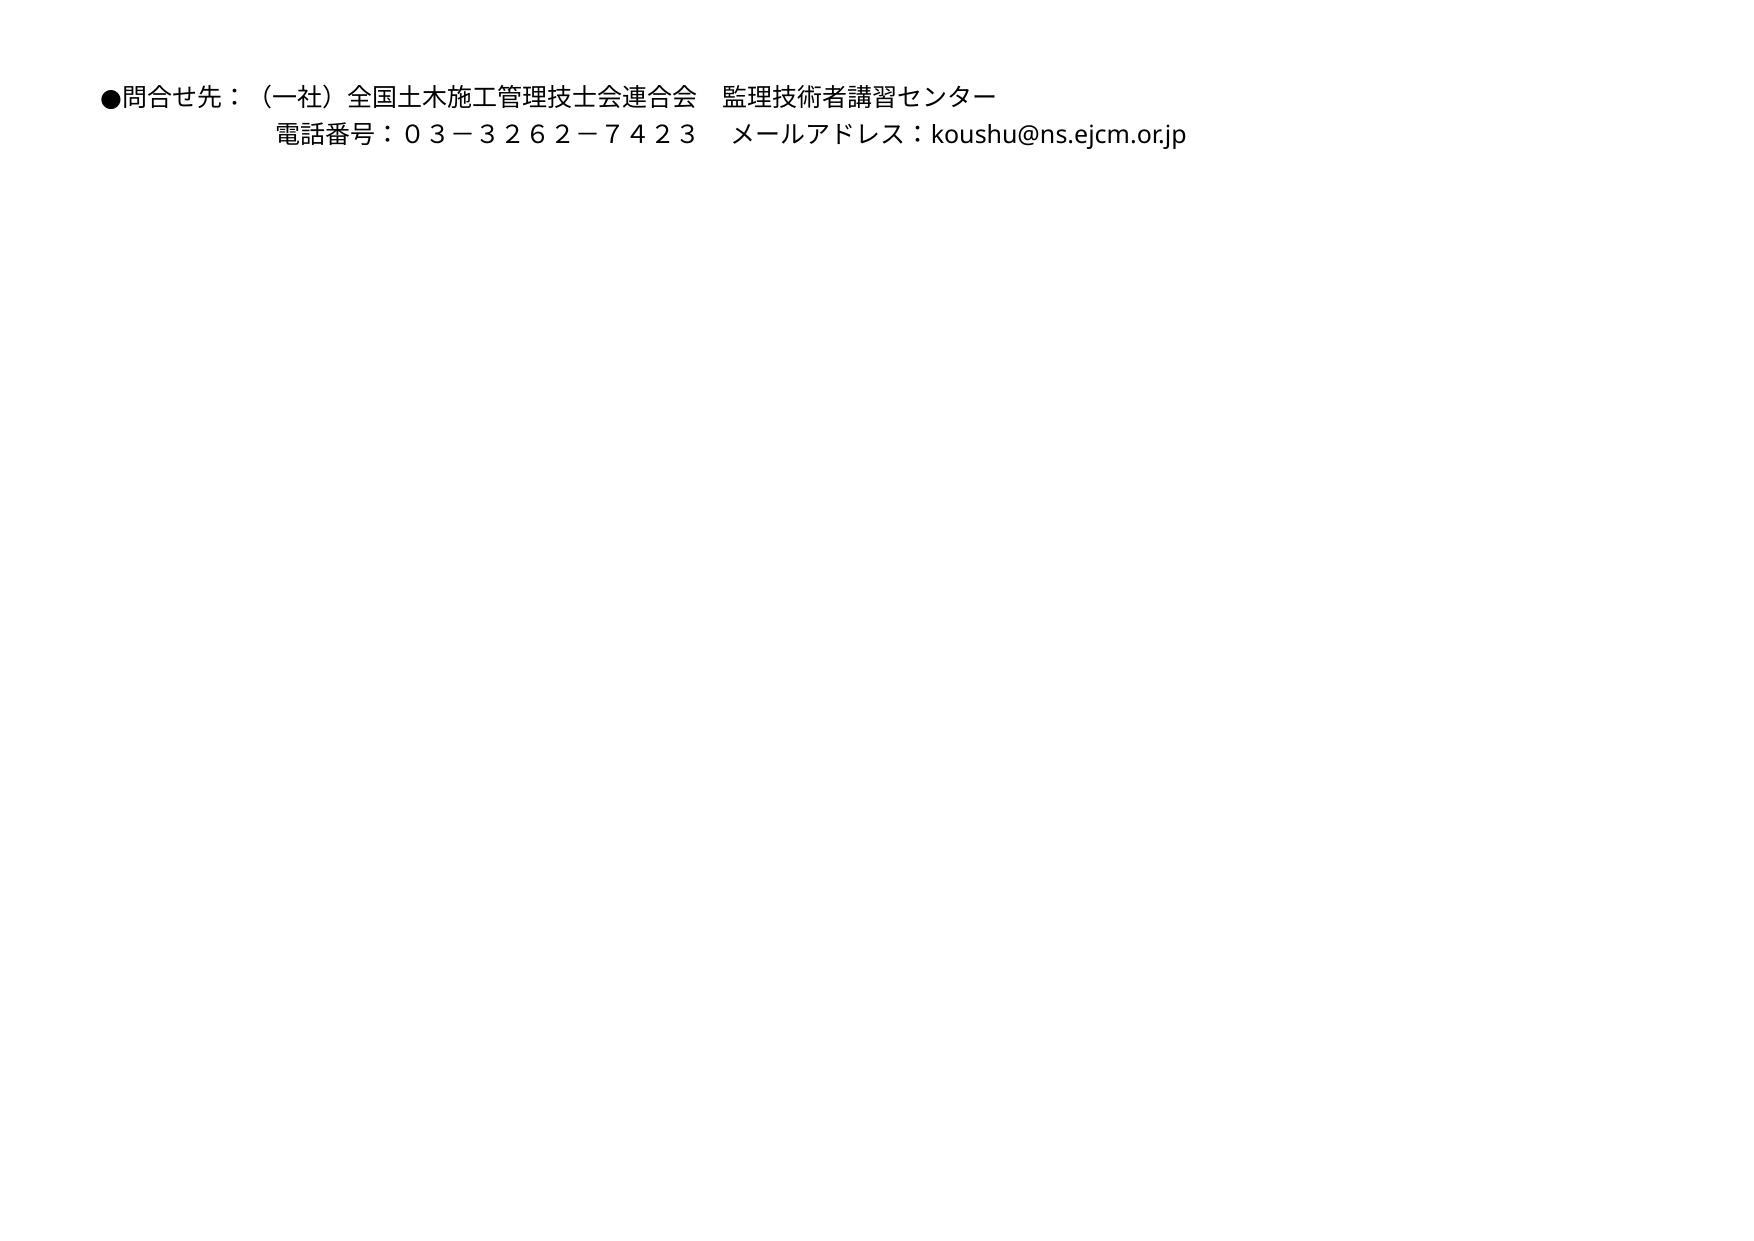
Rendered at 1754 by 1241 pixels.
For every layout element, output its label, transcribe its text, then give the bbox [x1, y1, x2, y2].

text 電話番号：０３－３２６２－７４２３ メールアドレス：koushu@ns.ejcm.or.jp [75, 114, 1679, 151]
text ●問合せ先：（一社）全国土木施工管理技士会連合会 監理技術者講習センター [75, 76, 1679, 114]
